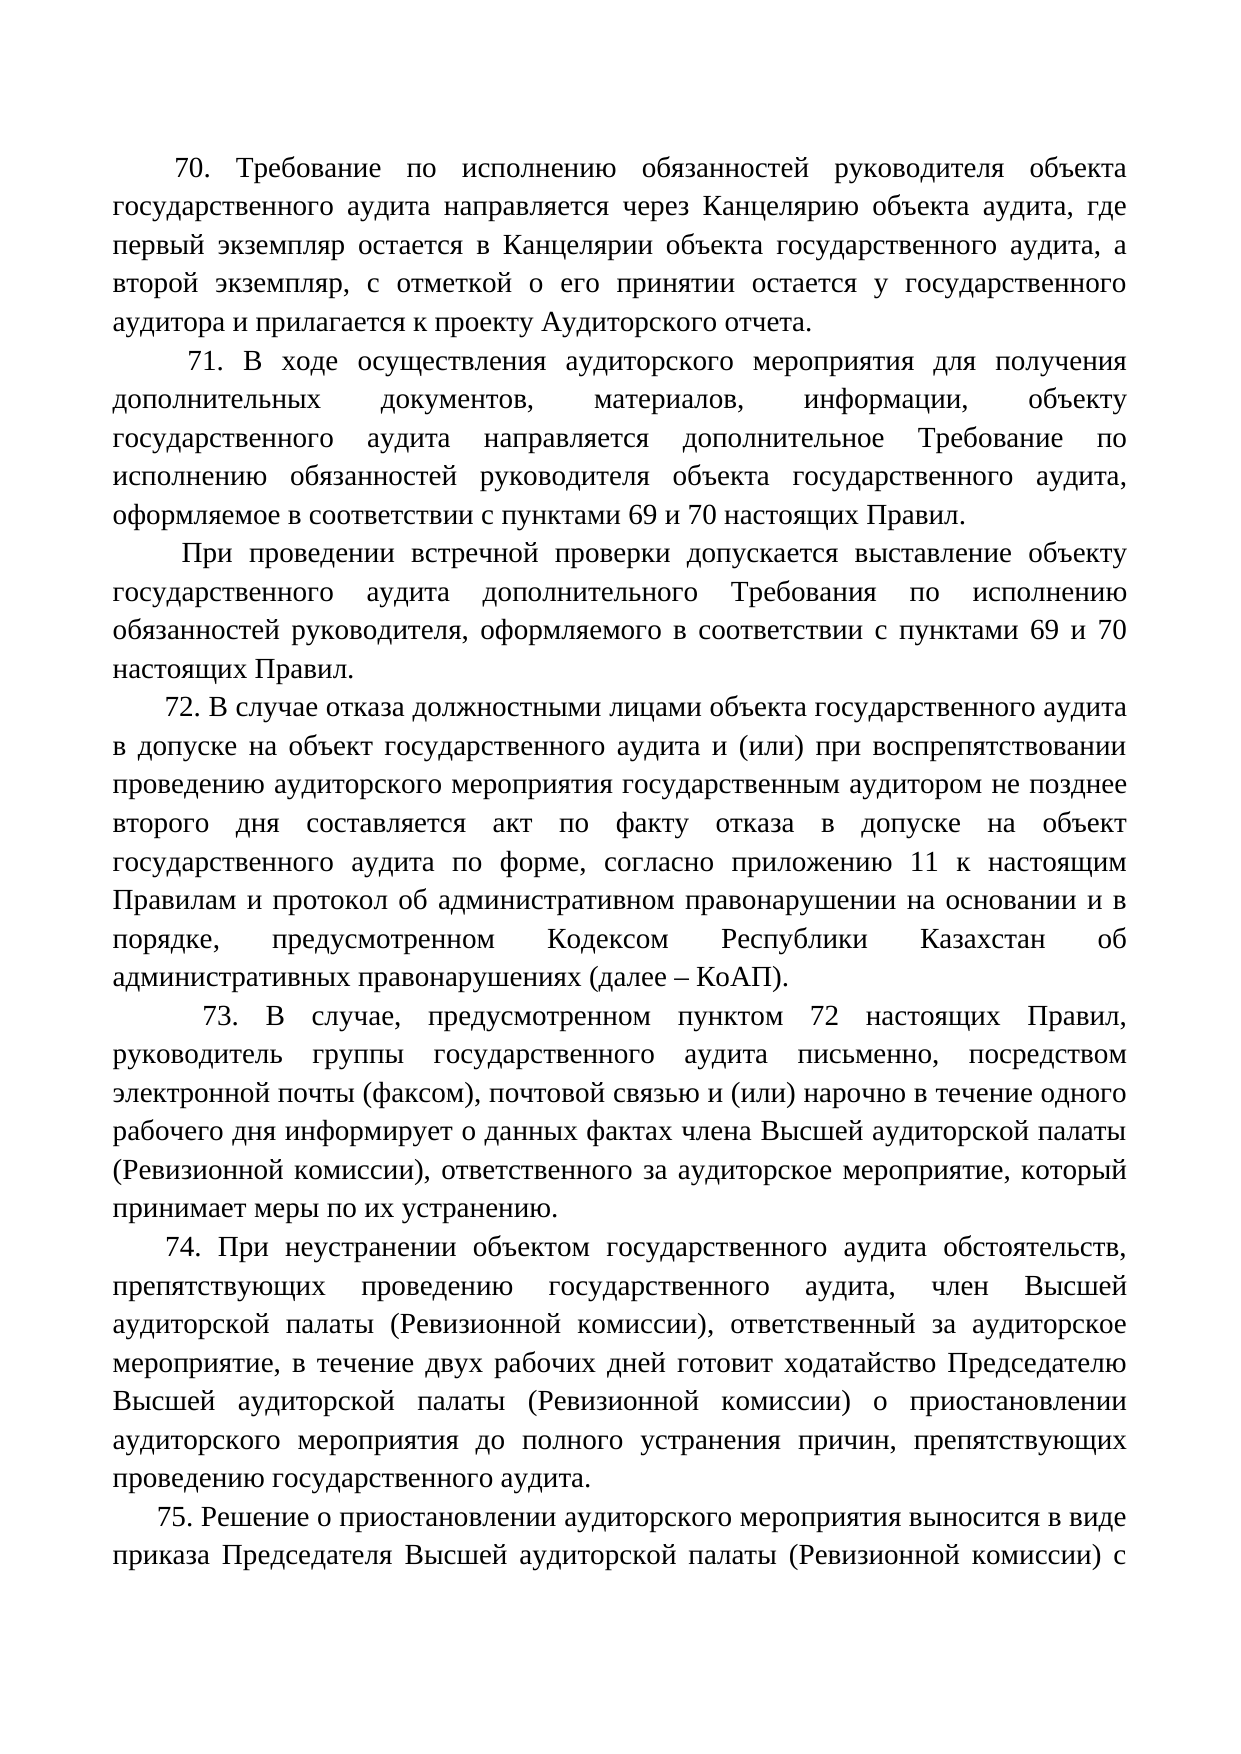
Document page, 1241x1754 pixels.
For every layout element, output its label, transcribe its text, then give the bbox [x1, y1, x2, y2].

text 73. В случае, предусмотренном пунктом 72 настоящих Правил, руководитель группы государственного аудита письменно, посредством электронной почты (факсом), почтовой связью и (или) нарочно в течение одного рабочего дня информирует о данных фактах члена Высшей аудиторской палаты (Ревизионной комиссии), ответственного за аудиторское мероприятие, который принимает меры по их устранению. [112, 998, 1128, 1224]
text 70. Требование по исполнению обязанностей руководителя объекта государственного аудита направляется через Канцелярию объекта аудита, где первый экземпляр остается в Канцелярии объекта государственного аудита, а второй экземпляр, с отметкой о его принятии остается у государственного аудитора и прилагается к проекту Аудиторского отчета. [112, 150, 1128, 338]
text При проведении встречной проверки допускается выставление объекту государственного аудита дополнительного Требования по исполнению обязанностей руководителя, оформляемого в соответствии с пунктами 69 и 70 настоящих Правил. [112, 535, 1128, 684]
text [112, 1499, 1128, 1571]
text 74. При неустранении объектом государственного аудита обстоятельств, препятствующих проведению государственного аудита, член Высшей аудиторской палаты (Ревизионной комиссии), ответственный за аудиторское мероприятие, в течение двух рабочих дней готовит ходатайство Председателю Высшей аудиторской палаты (Ревизионной комиссии) о приостановлении аудиторского мероприятия до полного устранения причин, препятствующих проведению государственного аудита. [112, 1229, 1128, 1494]
text 72. В случае отказа должностными лицами объекта государственного аудита в допуске на объект государственного аудита и (или) при воспрепятствовании проведению аудиторского мероприятия государственным аудитором не позднее второго дня составляется акт по факту отказа в допуске на объект государственного аудита по форме, согласно приложению 11 к настоящим Правилам и протокол об административном правонарушении на основании и в порядке, предусмотренном Кодексом Республики Казахстан об административных правонарушениях (далее – КоАП). [112, 689, 1128, 993]
text 71. В ходе осуществления аудиторского мероприятия для получения дополнительных документов, материалов, информации, объекту государственного аудита направляется дополнительное Требование по исполнению обязанностей руководителя объекта государственного аудита, оформляемое в соответствии с пунктами 69 и 70 настоящих Правил. [112, 343, 1128, 530]
